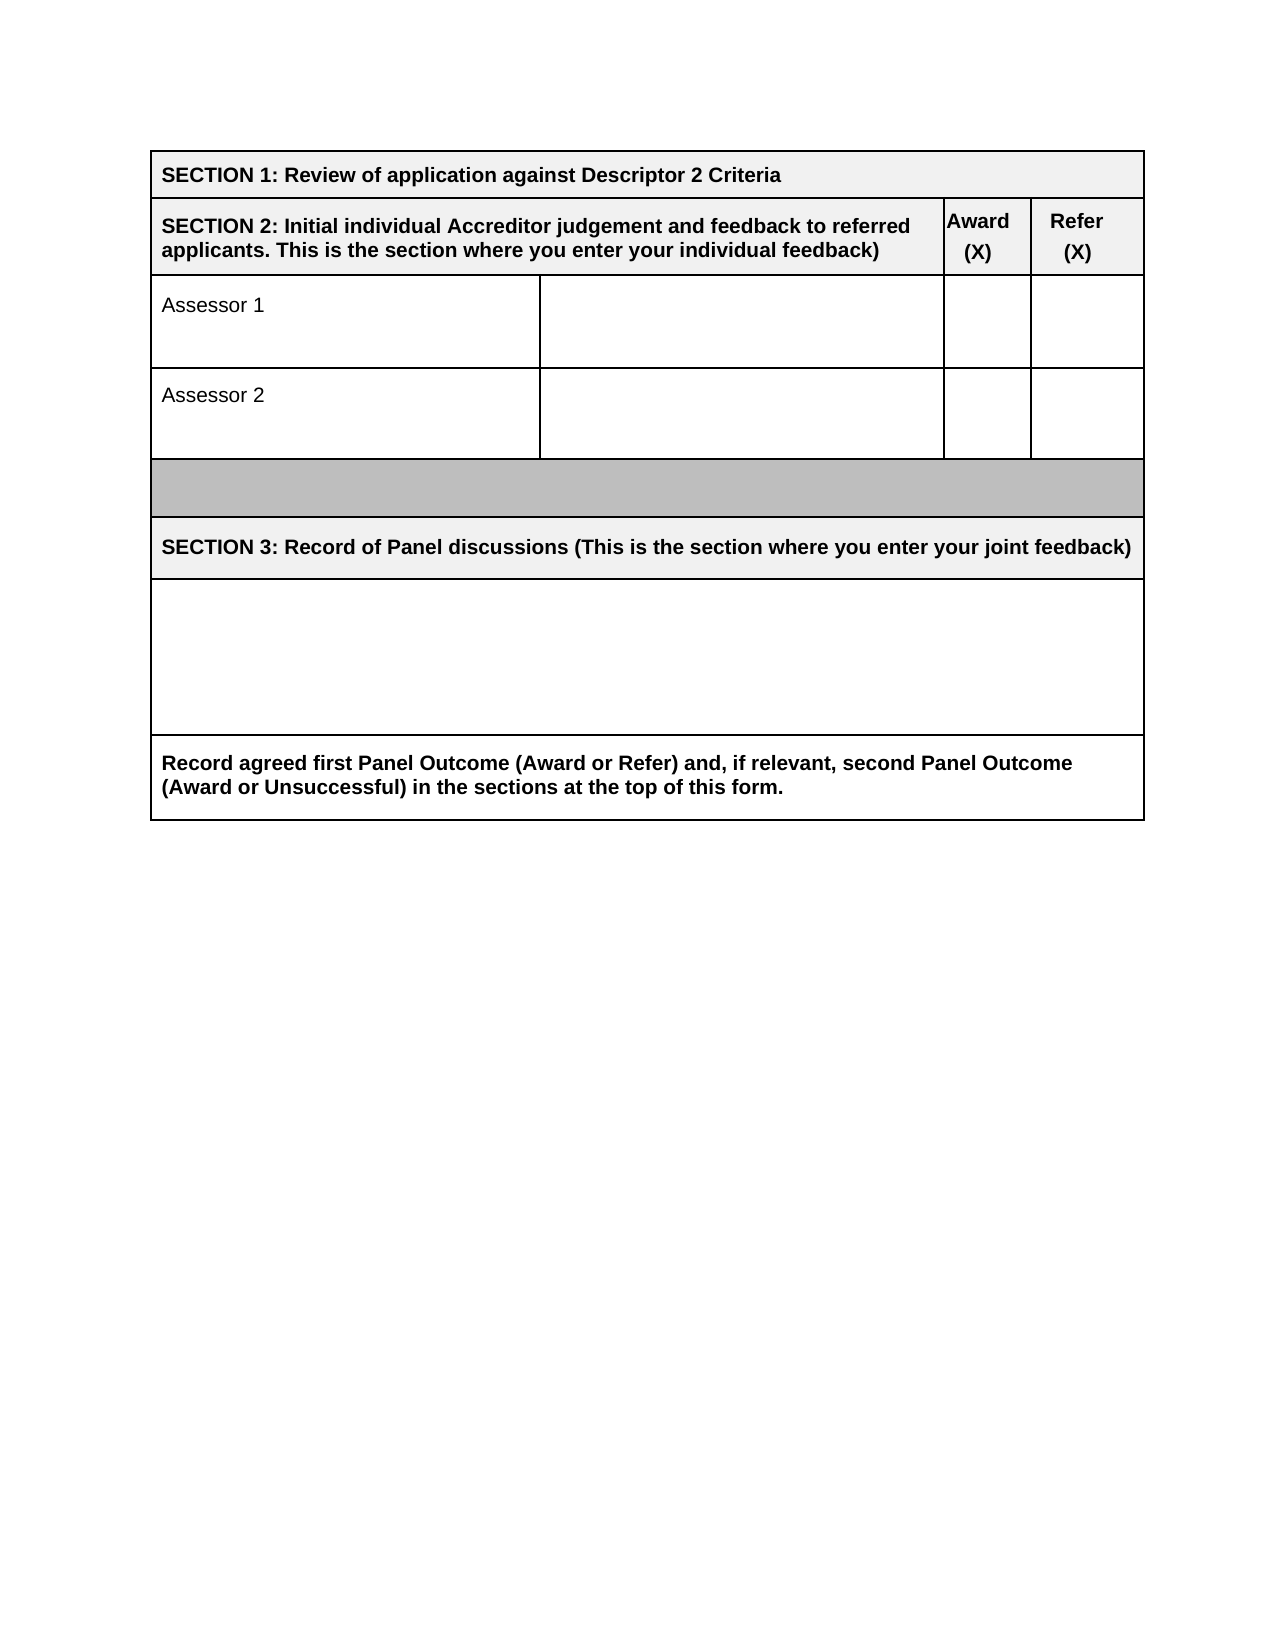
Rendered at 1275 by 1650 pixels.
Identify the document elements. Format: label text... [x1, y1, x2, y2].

table_cell [152, 580, 1143, 734]
table_cell [1032, 369, 1143, 458]
table_cell Refer (X) [1032, 199, 1143, 274]
table_cell Assessor 1 [152, 276, 539, 367]
table_cell [945, 369, 1030, 458]
table_cell [945, 276, 1030, 367]
table_cell SECTION 3: Record of Panel discussions (This is the section where you enter your joint feedback) [152, 518, 1143, 578]
table_cell [1032, 276, 1143, 367]
table_cell Assessor 2 [152, 369, 539, 458]
table_cell Record agreed first Panel Outcome (Award or Refer) and, if relevant, second Panel Outcome (Award or Unsuccessful) in the sections at the top of this form. [152, 736, 1143, 819]
table_header SECTION 1: Review of application against Descriptor 2 Criteria [152, 152, 1143, 197]
table_cell Award (X) [945, 199, 1030, 274]
table_cell [152, 460, 1143, 516]
table_cell [541, 276, 943, 367]
table_cell [541, 369, 943, 458]
table_cell SECTION 2: Initial individual Accreditor judgement and feedback to referred applicants. This is the section where you enter your individual feedback) [152, 199, 943, 274]
